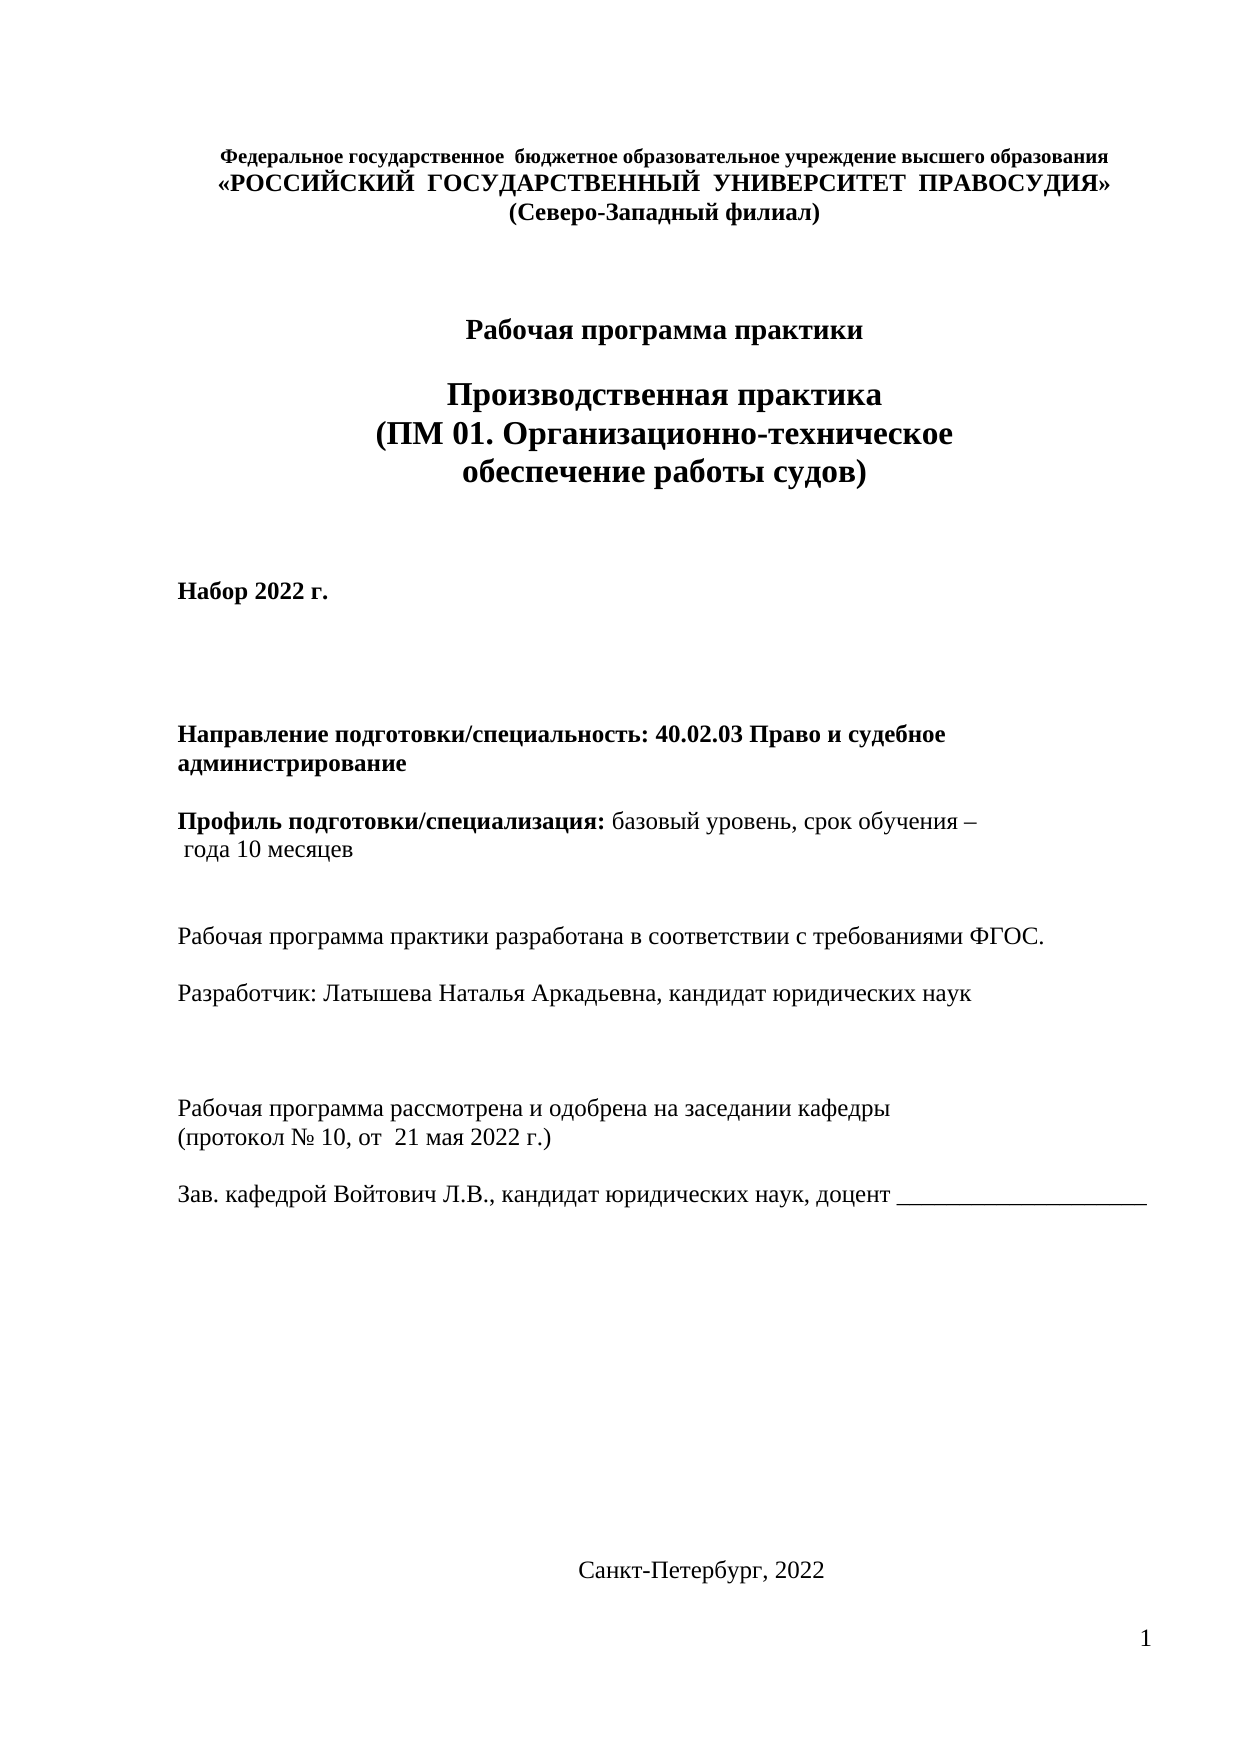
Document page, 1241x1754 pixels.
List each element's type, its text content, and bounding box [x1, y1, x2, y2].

text (Северо-Западный филиал) [177, 197, 1152, 226]
text «РОССИЙСКИЙ ГОСУДАРСТВЕННЫЙ УНИВЕРСИТЕТ ПРАВОСУДИЯ» [177, 168, 1152, 197]
text Направление подготовки/специальность: 40.02.03 Право и судебное администрирование [177, 719, 1152, 777]
text Рабочая программа рассмотрена и одобрена на заседании кафедры [177, 1093, 1152, 1122]
text года 10 месяцев [177, 834, 1152, 863]
text Производственная практика [177, 374, 1152, 413]
text Зав. кафедрой Войтович Л.В., кандидат юридических наук, доцент ____________________ [177, 1179, 1152, 1208]
text (ПМ 01. Организационно-техническое [177, 413, 1152, 451]
text Рабочая программа практики [177, 312, 1152, 346]
text Набор 2022 г. [177, 576, 1152, 604]
text Профиль подготовки/специализация: базовый уровень, срок обучения – [177, 806, 1152, 834]
text (протокол № 10, от 21 мая 2022 г.) [177, 1122, 1152, 1151]
text Федеральное государственное бюджетное образовательное учреждение высшего образования [177, 144, 1152, 168]
text обеспечение работы судов) [177, 451, 1152, 489]
text Разработчик: Латышева Наталья Аркадьевна, кандидат юридических наук [177, 978, 1152, 1007]
text Санкт-Петербург, 2022 [177, 1555, 1152, 1584]
text Рабочая программа практики разработана в соответствии с требованиями ФГОС. [177, 921, 1152, 949]
